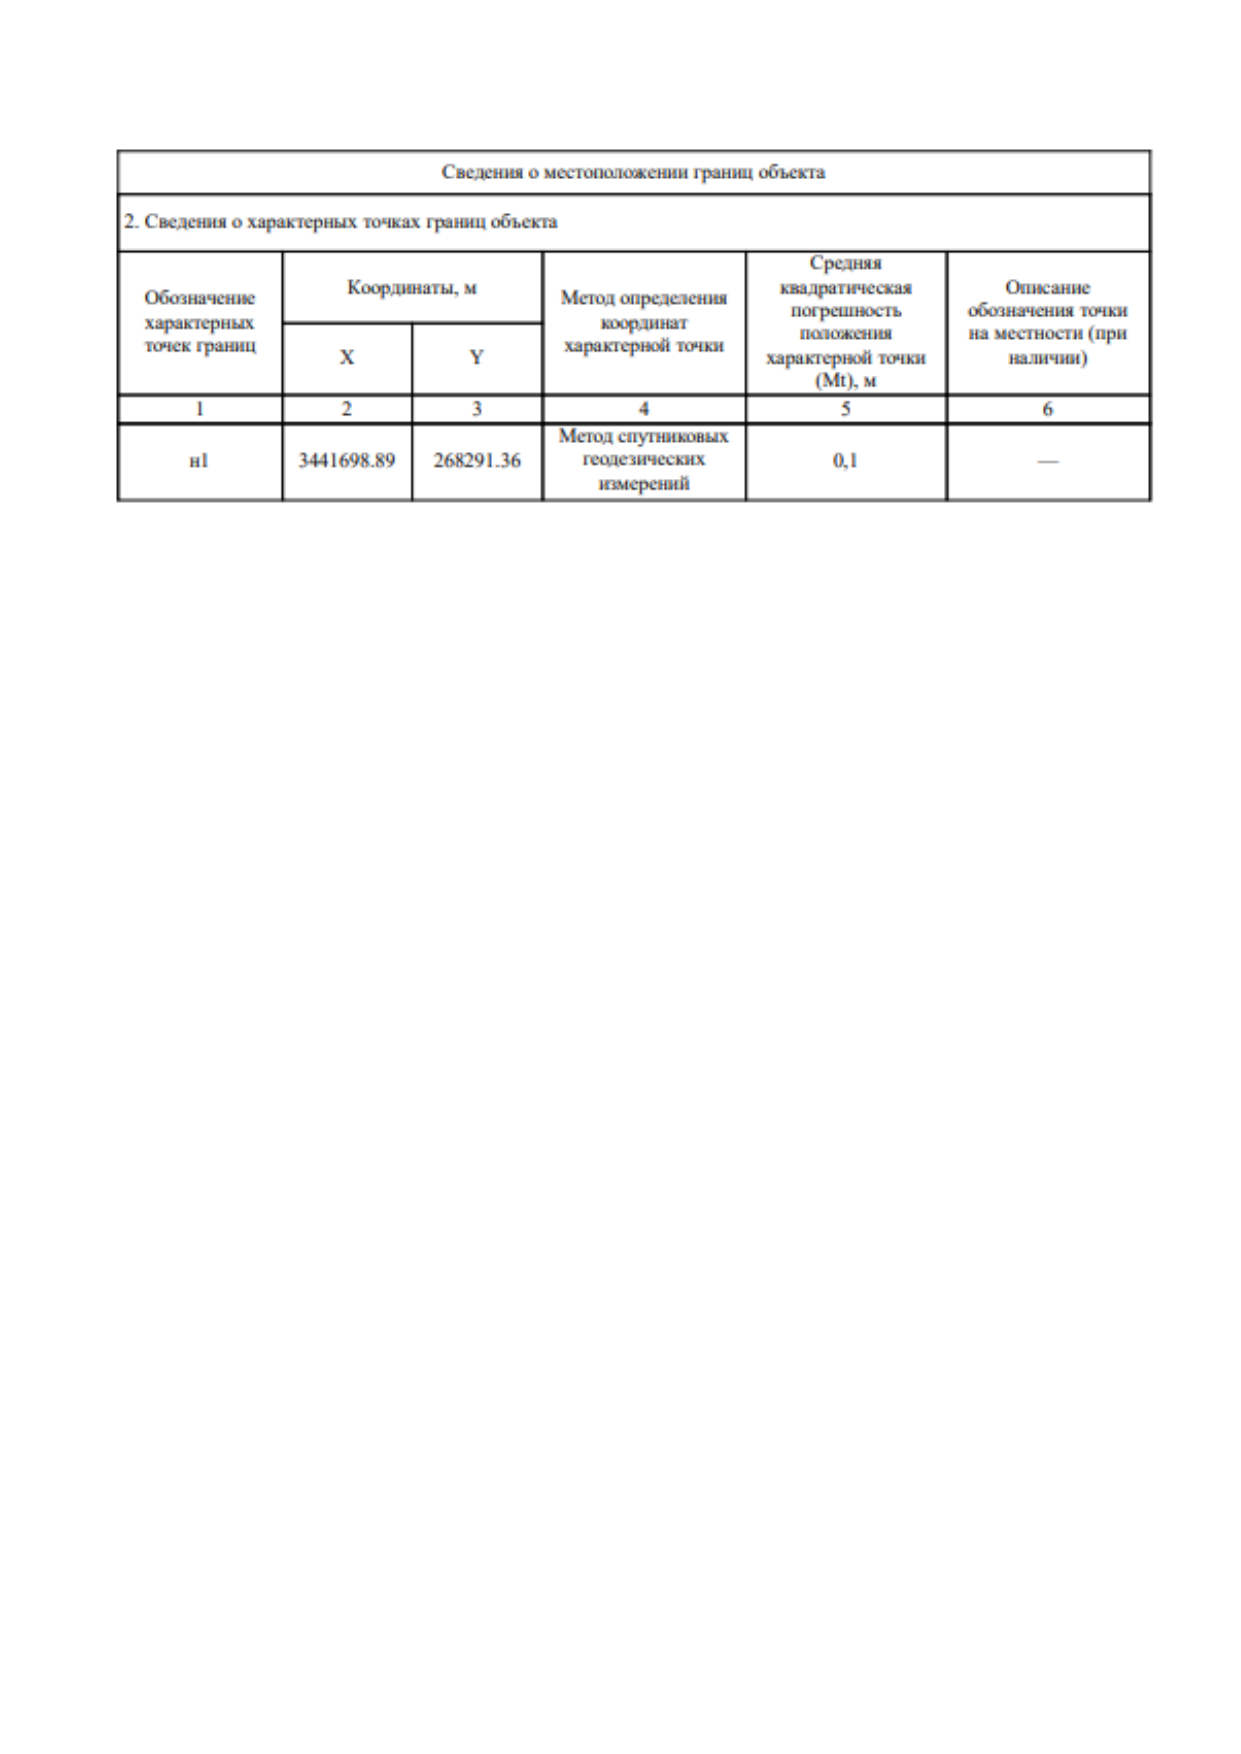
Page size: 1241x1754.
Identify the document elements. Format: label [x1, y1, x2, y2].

picture [91, 136, 1179, 1376]
